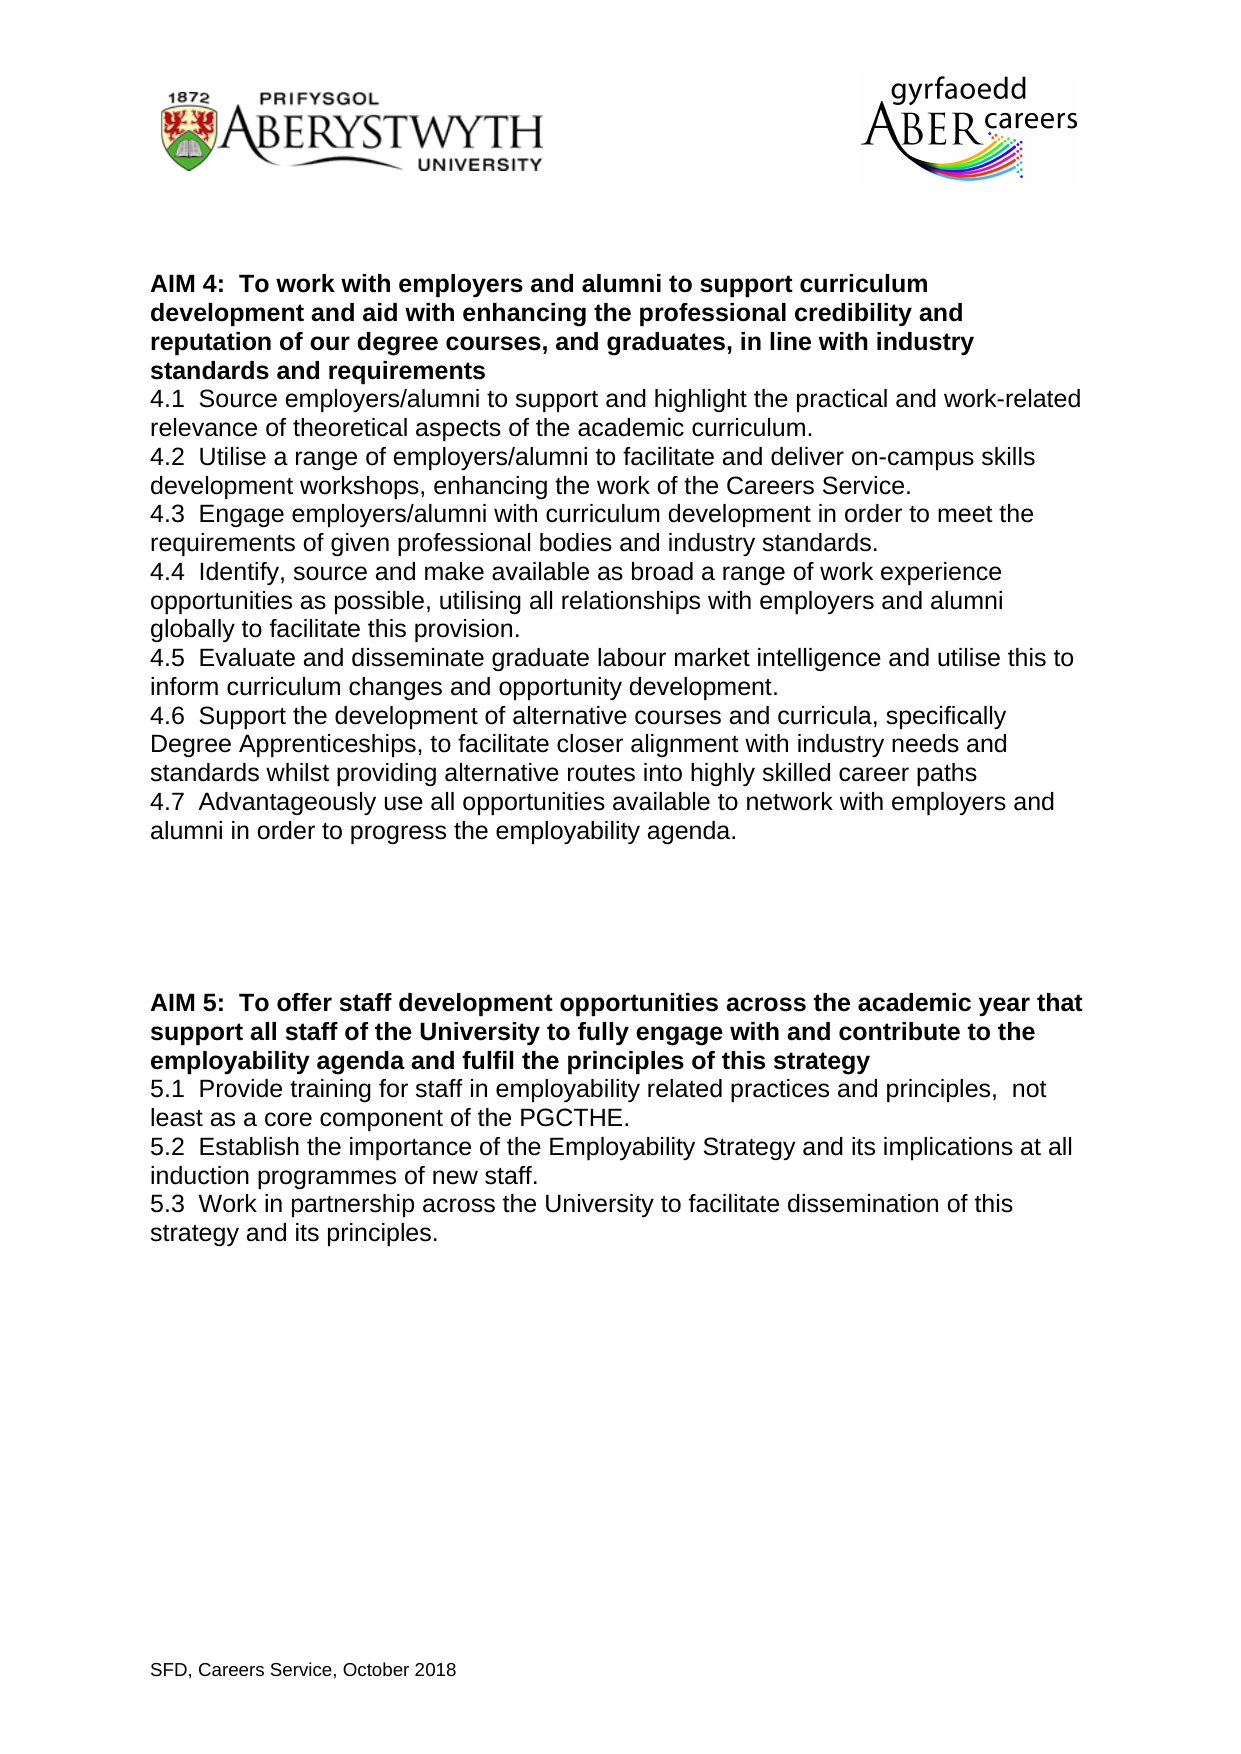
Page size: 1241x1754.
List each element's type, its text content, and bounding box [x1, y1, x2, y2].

text AIM 4: To work with employers and alumni to support curriculum development and aid with enhancing the professional credibility and reputation of our degree courses, and graduates, in line with industry standards and requirements [150, 269, 1090, 384]
text 5.2 Establish the importance of the Employability Strategy and its implications at all induction programmes of new staff. [150, 1132, 1090, 1189]
picture [161, 92, 544, 171]
text 4.2 Utilise a range of employers/alumni to facilitate and deliver on-campus skills development workshops, enhancing the work of the Careers Service. [150, 442, 1090, 499]
text 4.3 Engage employers/alumni with curriculum development in order to meet the requirements of given professional bodies and industry standards. [150, 499, 1090, 557]
text 4.5 Evaluate and disseminate graduate labour market intelligence and utilise this to inform curriculum changes and opportunity development. [150, 643, 1090, 701]
text AIM 5: To offer staff development opportunities across the academic year that support all staff of the University to fully engage with and contribute to the employability agenda and fulfil the principles of this strategy [150, 988, 1090, 1074]
text 4.6 Support the development of alternative courses and curricula, specifically Degree Apprenticeships, to facilitate closer alignment with industry needs and standards whilst providing alternative routes into highly skilled career paths [150, 701, 1090, 787]
text 4.7 Advantageously use all opportunities available to network with employers and alumni in order to progress the employability agenda. [150, 787, 1090, 844]
picture [858, 73, 1079, 184]
text 4.4 Identify, source and make available as broad a range of work experience opportunities as possible, utilising all relationships with employers and alumni globally to facilitate this provision. [150, 557, 1090, 643]
text 5.1 Provide training for staff in employability related practices and principles, not least as a core component of the PGCTHE. [150, 1074, 1090, 1132]
text 5.3 Work in partnership across the University to facilitate dissemination of this strategy and its principles. [150, 1189, 1090, 1247]
text 4.1 Source employers/alumni to support and highlight the practical and work-related relevance of theoretical aspects of the academic curriculum. [150, 384, 1090, 442]
